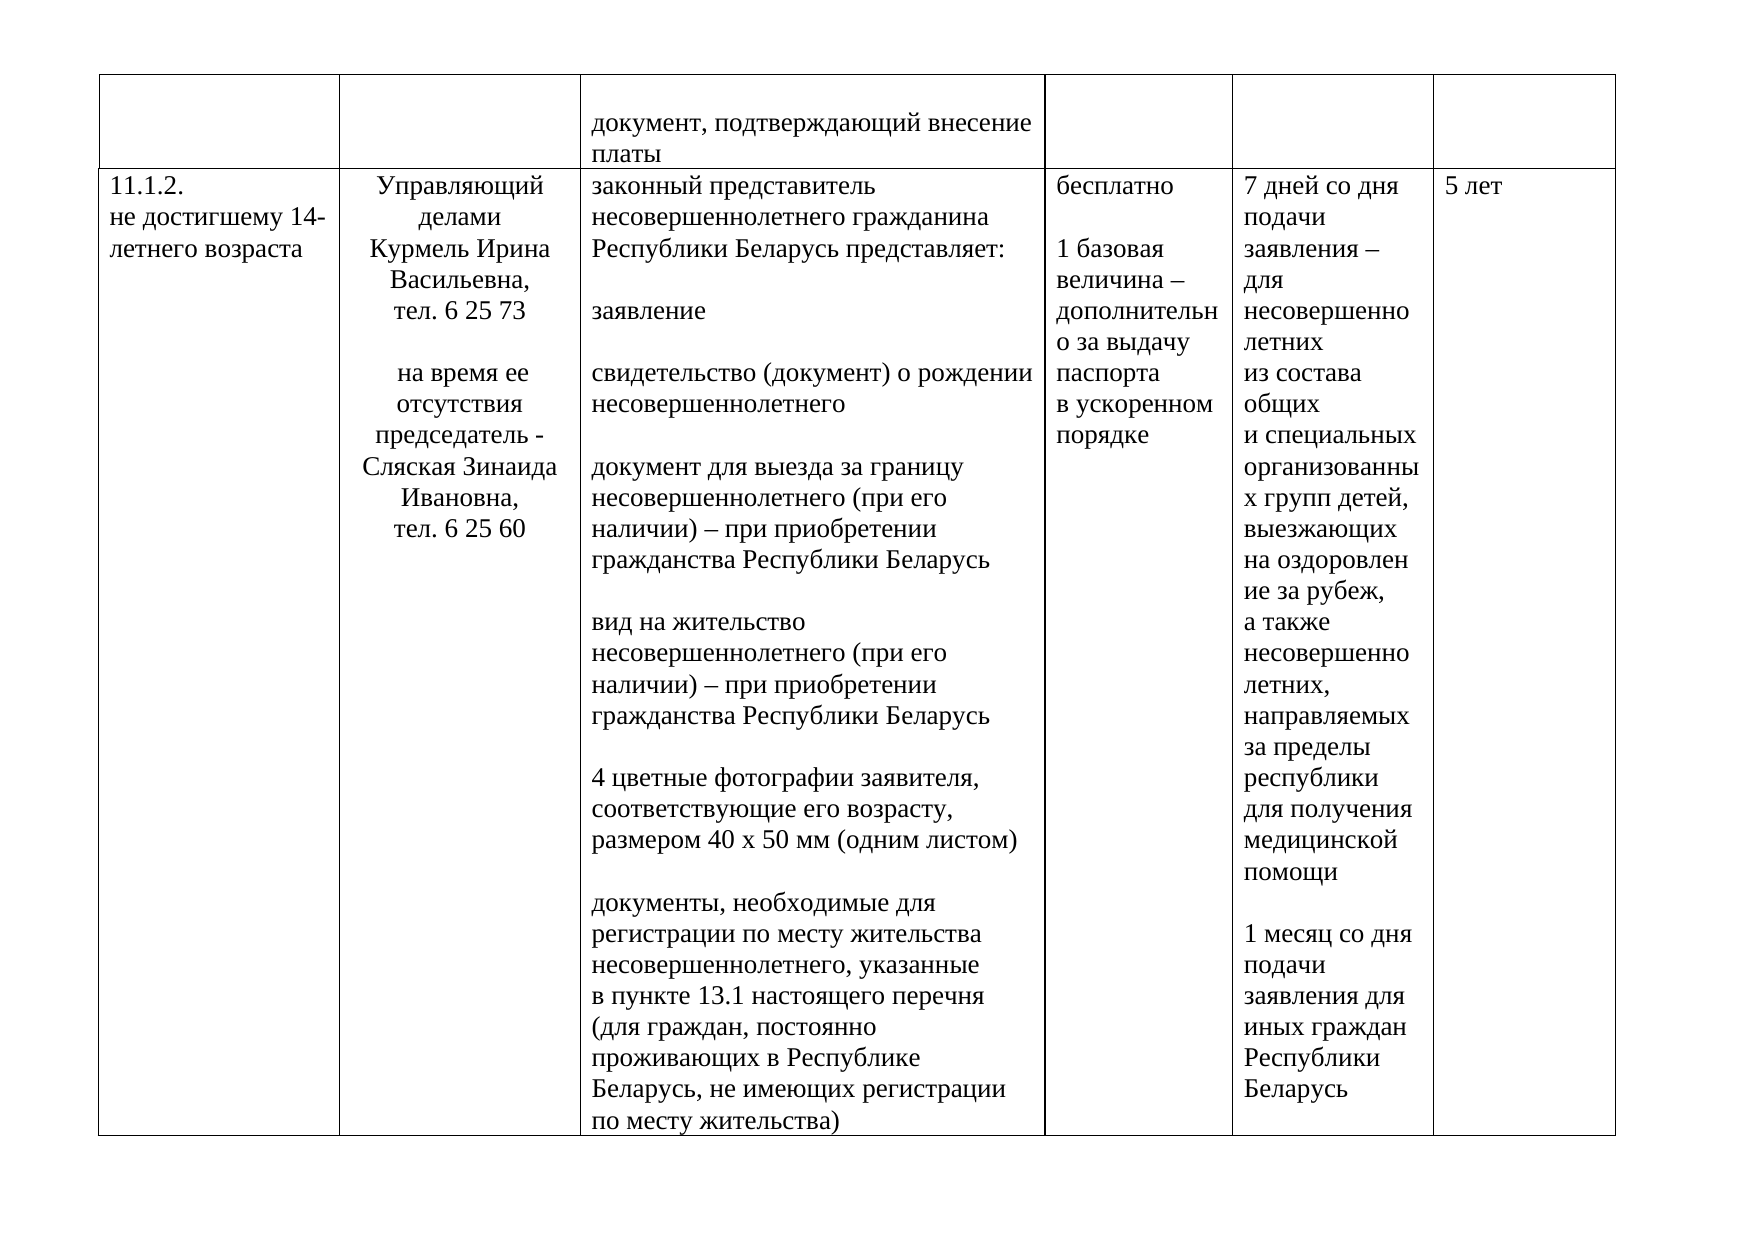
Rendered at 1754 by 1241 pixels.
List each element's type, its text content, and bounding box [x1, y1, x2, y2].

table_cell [1046, 169, 1232, 1135]
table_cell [581, 169, 1044, 1135]
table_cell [1233, 169, 1433, 1135]
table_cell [1233, 75, 1433, 168]
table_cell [1434, 75, 1615, 168]
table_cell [1046, 75, 1232, 168]
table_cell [340, 169, 580, 1135]
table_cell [340, 75, 580, 168]
table_cell 5 лет [1434, 169, 1615, 1135]
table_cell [100, 75, 339, 168]
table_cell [581, 75, 1044, 168]
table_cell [99, 169, 339, 1135]
